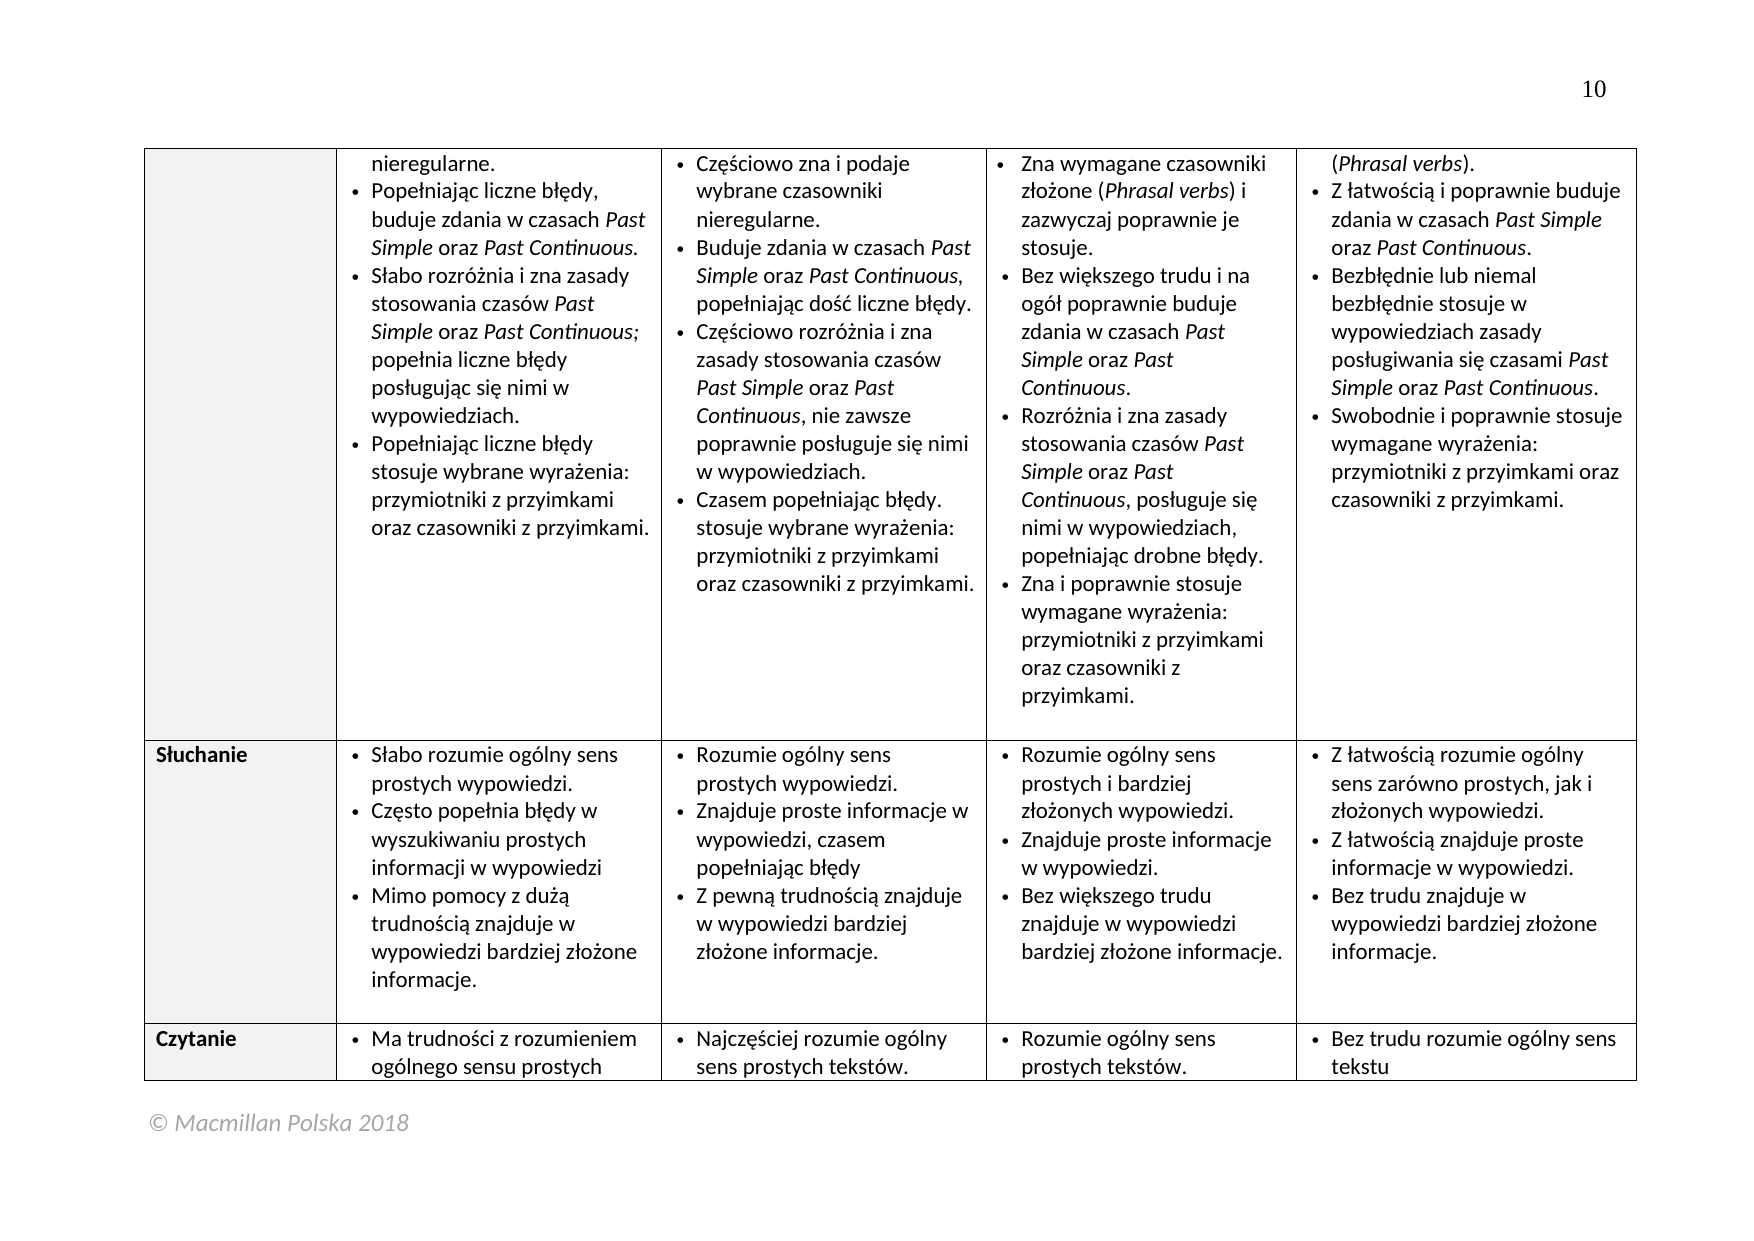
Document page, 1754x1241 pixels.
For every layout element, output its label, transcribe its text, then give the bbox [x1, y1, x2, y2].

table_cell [1297, 1024, 1636, 1080]
table_cell Czytanie [145, 1024, 336, 1080]
table_cell Słuchanie [145, 741, 336, 1023]
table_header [987, 149, 1296, 739]
table_cell Rozumie ogólny sens prostych wypowiedzi. Znajduje proste informacje w wypowiedzi, czasem popełniając błędy Z pewną trudnością znajduje w wypowiedzi bardziej złożone informacje. [662, 741, 986, 1023]
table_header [145, 149, 336, 739]
table_cell Z łatwością rozumie ogólny sens zarówno prostych, jak i złożonych wypowiedzi. Z łatwością znajduje proste informacje w wypowiedzi. Bez trudu znajduje w wypowiedzi bardziej złożone informacje. [1297, 741, 1636, 1023]
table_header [662, 149, 986, 739]
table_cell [987, 1024, 1296, 1080]
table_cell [337, 1024, 661, 1080]
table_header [337, 149, 661, 739]
table_cell Rozumie ogólny sens prostych i bardziej złożonych wypowiedzi. Znajduje proste informacje w wypowiedzi. Bez większego trudu znajduje w wypowiedzi bardziej złożone informacje. [987, 741, 1296, 1023]
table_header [1297, 149, 1636, 739]
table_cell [662, 1024, 986, 1080]
table_cell Słabo rozumie ogólny sens prostych wypowiedzi. Często popełnia błędy w wyszukiwaniu prostych informacji w wypowiedzi Mimo pomocy z dużą trudnością znajduje w wypowiedzi bardziej złożone informacje. [337, 741, 661, 1023]
